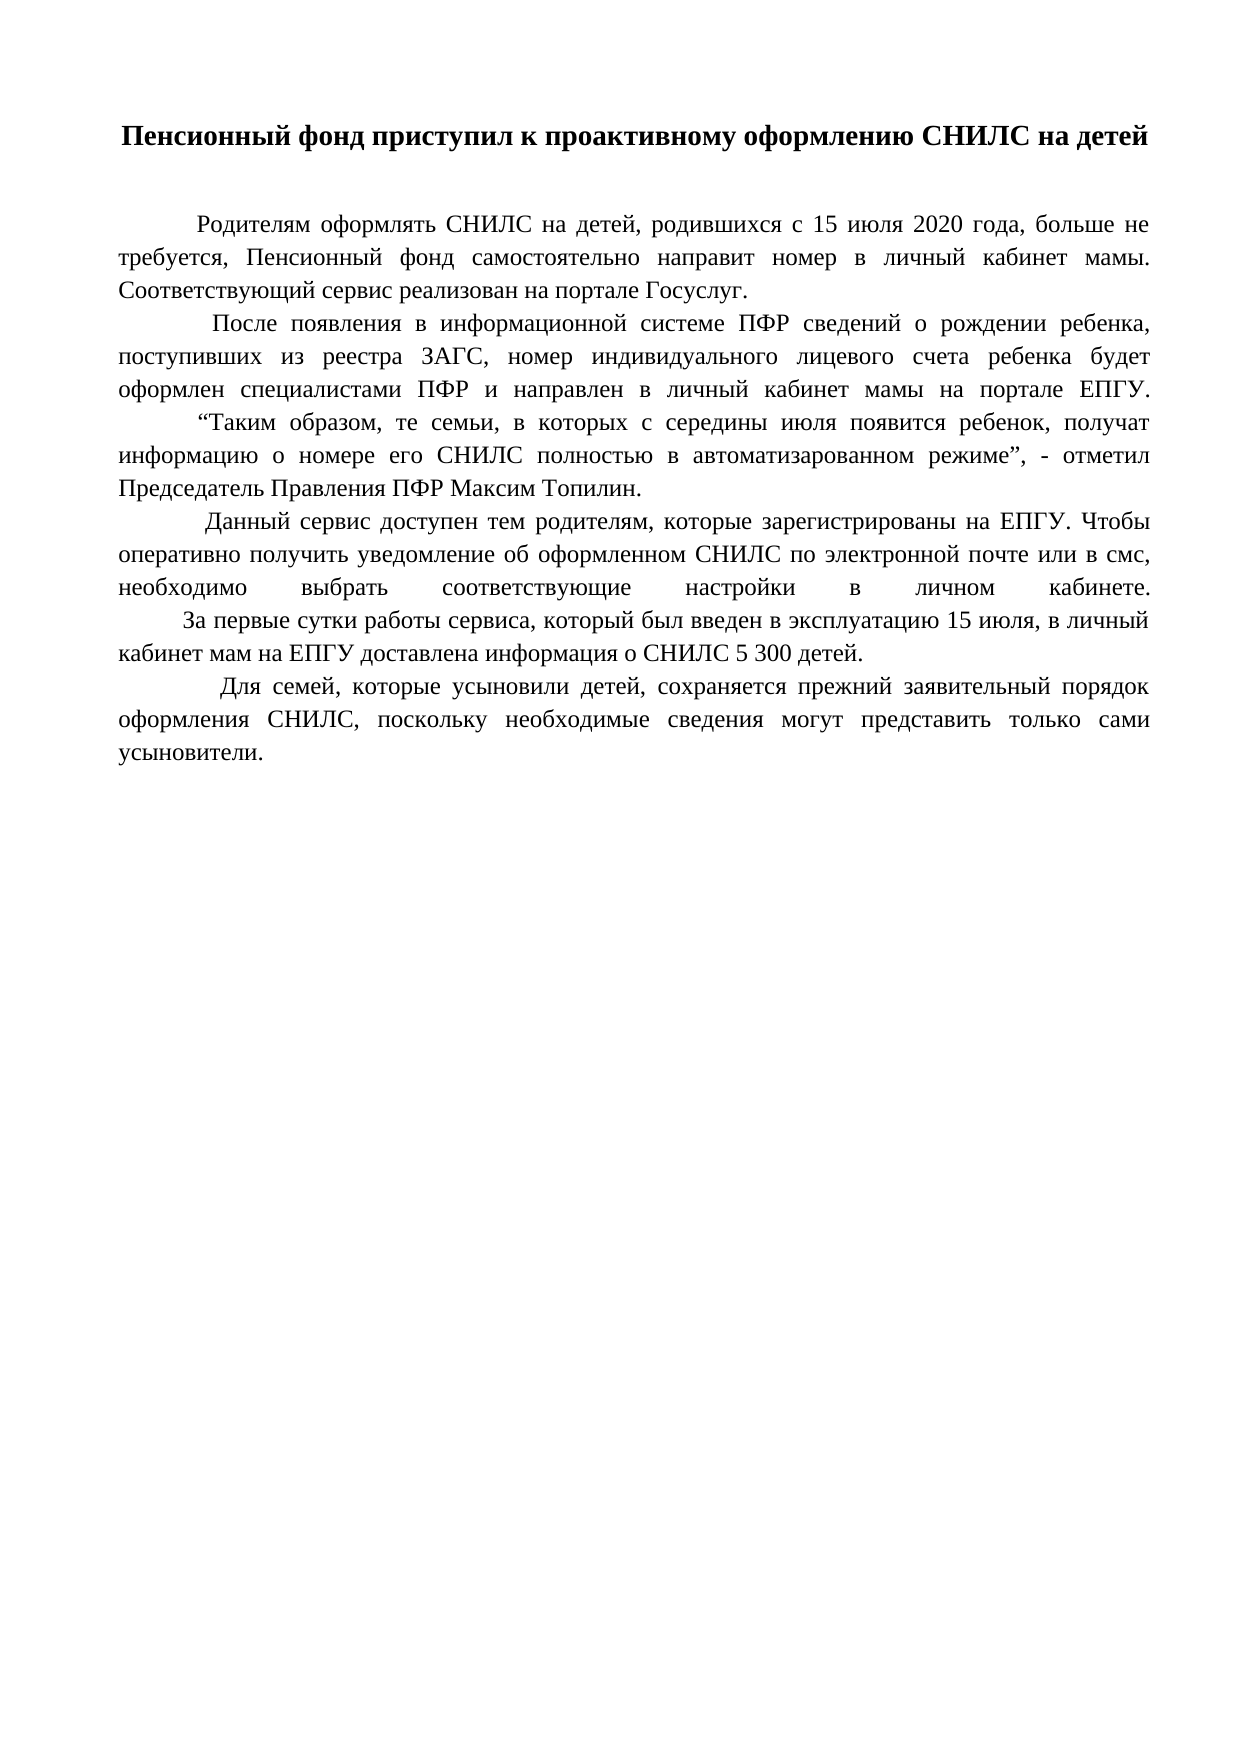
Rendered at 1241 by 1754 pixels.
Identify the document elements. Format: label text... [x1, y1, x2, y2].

text Родителям оформлять СНИЛС на детей, родившихся с 15 июля 2020 года, больше не требуется, Пенсионный фонд самостоятельно направит номер в личный кабинет мамы. Соответствующий сервис реализован на портале Госуслуг. После появления в информационной системе ПФР сведений о рождении ребенка, поступивших из реестра ЗАГС, номер индивидуального лицевого счета ребенка будет оформлен специалистами ПФР и направлен в личный кабинет мамы на портале ЕПГУ. “Таким образом, те семьи, в которых с середины июля появится ребенок, получат информацию о номере его СНИЛС полностью в автоматизарованном режиме”, - отметил Председатель Правления ПФР Максим Топилин. Данный сервис доступен тем родителям, которые зарегистрированы на ЕПГУ. Чтобы оперативно получить уведомление об оформленном СНИЛС по электронной почте или в смс, необходимо выбрать соответствующие настройки в личном кабинете. За первые сутки работы сервиса, который был введен в эксплуатацию 15 июля, в личный кабинет мам на ЕПГУ доставлена информация о СНИЛС 5 300 детей. Для семей, которые усыновили детей, сохраняется прежний заявительный порядок оформления СНИЛС, поскольку необходимые сведения могут представить только сами усыновители. [118, 209, 1152, 766]
text Пенсионный фонд приступил к проактивному оформлению СНИЛС на детей [118, 118, 1152, 184]
